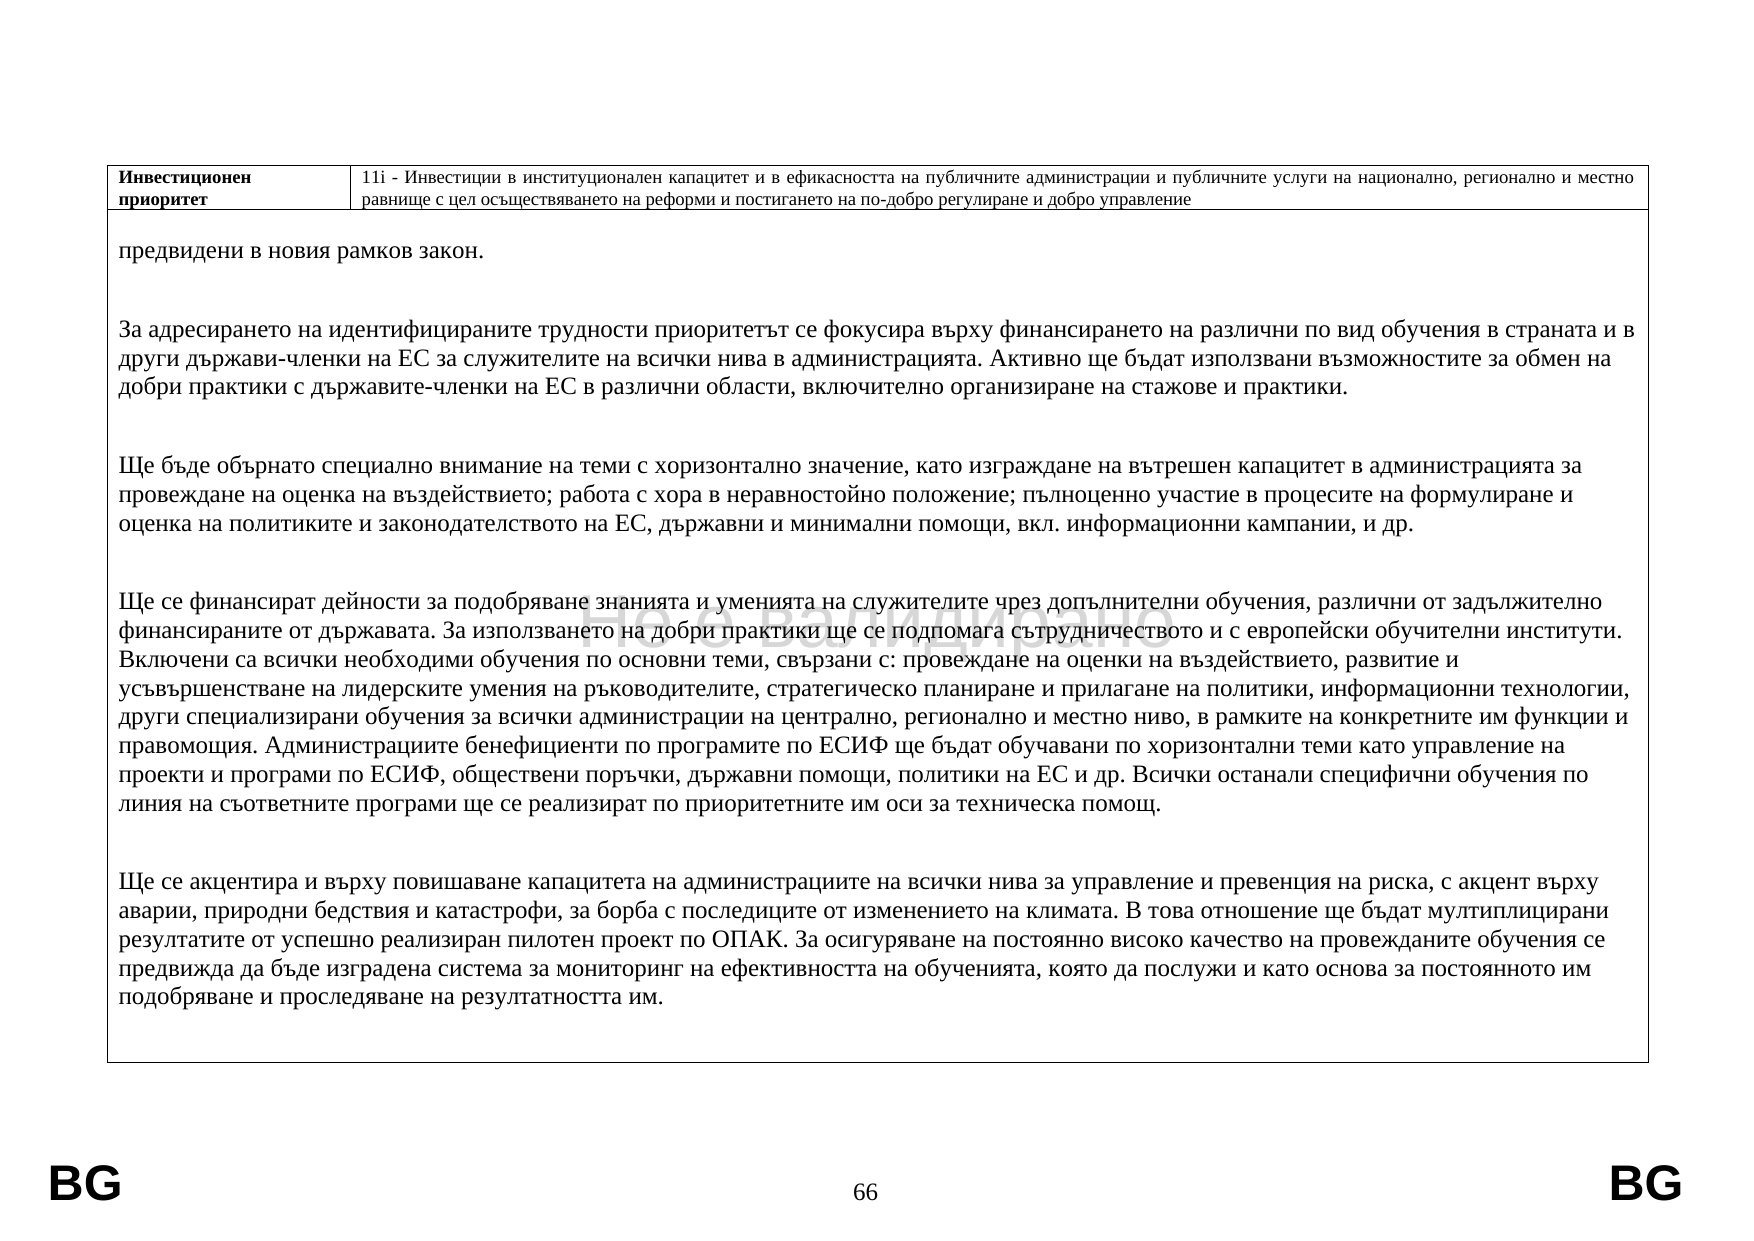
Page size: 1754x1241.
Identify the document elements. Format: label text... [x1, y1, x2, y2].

table_header 11i - Инвестиции в институционален капацитет и в ефикасността на публичните администрации и публичните услуги на национално, регионално и местно равнище с цел осъществяването на реформи и постигането на по-добро регулиране и добро управление [351, 166, 1648, 209]
table_header Инвестиционен приоритет [108, 166, 350, 209]
